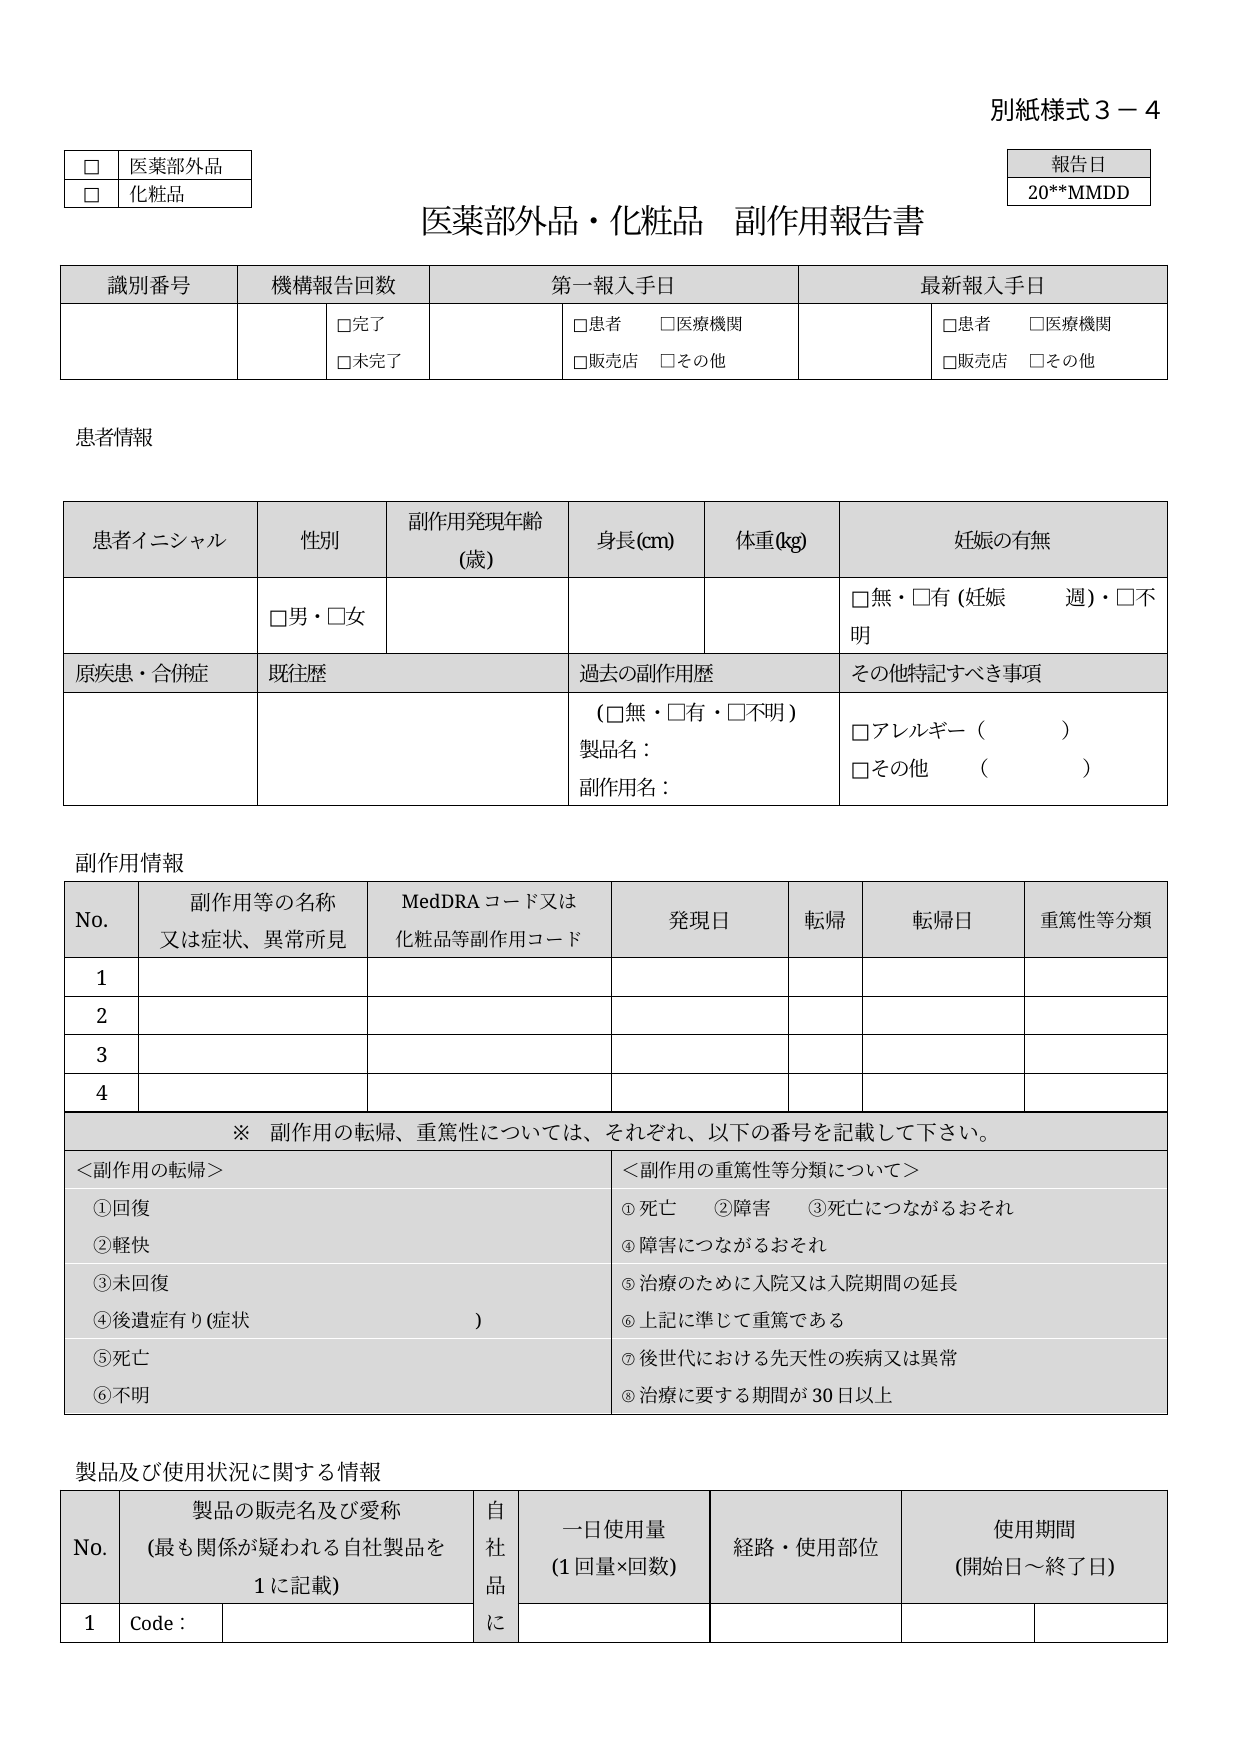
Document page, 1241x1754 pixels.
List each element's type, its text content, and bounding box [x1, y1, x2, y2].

table_header 発現日 [612, 882, 788, 957]
table_cell [368, 1074, 611, 1111]
table_header 身長(cm) [569, 502, 704, 577]
table_header 経路・使用部位 [711, 1491, 901, 1603]
text 患者情報 [75, 418, 1165, 455]
text 別紙様式３－４ [51, 89, 1165, 127]
table_cell ⑥上記に準じて重篤である [612, 1301, 1167, 1338]
table_cell [789, 1035, 862, 1073]
table_header 機構報告回数 [238, 266, 429, 303]
table_header 識別番号 [61, 266, 237, 303]
table_cell [612, 1035, 788, 1073]
table_cell [61, 304, 237, 379]
table_cell [1025, 958, 1167, 996]
table_cell ⑥不明 [65, 1376, 611, 1413]
table_cell [519, 1604, 709, 1642]
table_cell [1025, 1035, 1167, 1073]
table_cell [789, 997, 862, 1034]
table_cell □無・□有 (妊娠 週)・□不明 [840, 578, 1167, 653]
table_header 体重(kg) [705, 502, 839, 577]
table_cell [789, 1074, 862, 1111]
table_cell [863, 997, 1024, 1034]
table_header No. [65, 882, 138, 957]
table_cell ⑤治療のために入院又は入院期間の延長 [612, 1264, 1167, 1301]
table_cell ③未回復 [65, 1264, 611, 1301]
table_cell [64, 578, 257, 653]
table_cell [223, 1604, 473, 1642]
table_cell 3 [65, 1035, 138, 1073]
table_cell [368, 997, 611, 1034]
table_cell [139, 958, 367, 996]
table_cell ④障害につながるおそれ [612, 1226, 1167, 1263]
table_cell [1025, 1074, 1167, 1111]
table_cell ①死亡 ②障害 ③死亡につながるおそれ [612, 1189, 1167, 1226]
table_cell [430, 304, 562, 379]
table_cell ⑦後世代における先天性の疾病又は異常 [612, 1339, 1167, 1376]
table_header 第一報入手日 [430, 266, 798, 303]
table_cell [705, 578, 839, 653]
table_cell ①回復 [65, 1189, 611, 1226]
table_cell [368, 958, 611, 996]
table_cell □ [65, 180, 118, 207]
table_cell [612, 958, 788, 996]
table_header 重篤性等分類 [1025, 882, 1167, 957]
table_cell 過去の副作用歴 [569, 654, 839, 692]
table_cell [863, 1035, 1024, 1073]
table_header 妊娠の有無 [840, 502, 1167, 577]
table_cell [139, 1074, 367, 1111]
table_cell ＜副作用の重篤性等分類について＞ [612, 1151, 1167, 1188]
table_cell □男・□女 [258, 578, 386, 653]
table_cell ⑧治療に要する期間が30日以上 [612, 1376, 1167, 1413]
table_header 転帰 [789, 882, 862, 957]
table_cell ※ 副作用の転帰、重篤性については、それぞれ、以下の番号を記載して下さい。 [65, 1113, 1167, 1150]
table_cell [258, 693, 568, 805]
table_cell 1 [65, 958, 138, 996]
table_cell [863, 958, 1024, 996]
text 製品及び使用状況に関する情報 [75, 1452, 1165, 1489]
table_cell □患者 □医療機関 □販売店 □その他 [932, 304, 1167, 379]
table_header 患者イニシャル [64, 502, 257, 577]
table_cell 4 [65, 1074, 138, 1111]
table_cell □患者 □医療機関 □販売店 □その他 [563, 304, 798, 379]
table_cell Code： [120, 1604, 222, 1642]
table_cell その他特記すべき事項 [840, 654, 1167, 692]
table_cell [799, 304, 931, 379]
table_cell [1035, 1604, 1167, 1642]
table_cell ( □無 ・□有 ・□不明 ) 製品名： 副作用名： [569, 693, 839, 805]
table_header 医薬部外品 [119, 151, 251, 179]
table_header 報告日 [1008, 150, 1150, 177]
table_cell [1025, 997, 1167, 1034]
table_cell ＜副作用の転帰＞ [65, 1151, 611, 1188]
table_header 使用期間 (開始日～終了日) [902, 1491, 1167, 1603]
table_cell 原疾患・合併症 [64, 654, 257, 692]
table_cell [569, 578, 704, 653]
table_header □ [65, 151, 118, 179]
table_header 製品の販売名及び愛称 (最も関係が疑われる自社製品を 1に記載) [120, 1491, 473, 1603]
table_cell ⑤死亡 [65, 1339, 611, 1376]
table_cell □アレルギー（ ） □その他 （ ） [840, 693, 1167, 805]
table_cell [368, 1035, 611, 1073]
table_cell 既往歴 [258, 654, 568, 692]
table_cell ④後遺症有り(症状 ) [65, 1301, 611, 1338]
table_cell [612, 1074, 788, 1111]
table_header 副作用発現年齢(歳) [387, 502, 568, 577]
table_cell 化粧品 [119, 180, 251, 207]
table_header 最新報入手日 [799, 266, 1167, 303]
table_cell 20**MMDD [1008, 178, 1150, 205]
table_header 性別 [258, 502, 386, 577]
table_cell [387, 578, 568, 653]
table_cell [863, 1074, 1024, 1111]
table_header MedDRAコード又は 化粧品等副作用コード [368, 882, 611, 957]
table_cell [139, 1035, 367, 1073]
text 副作用情報 [75, 844, 1165, 881]
table_header 自社品に○↓ [474, 1491, 518, 1642]
table_cell [612, 997, 788, 1034]
table_header No. [61, 1491, 119, 1603]
table_cell [711, 1604, 901, 1642]
table_cell [64, 693, 257, 805]
table_header 転帰日 [863, 882, 1024, 957]
table_cell □完了 □未完了 [327, 304, 429, 379]
table_cell 2 [65, 997, 138, 1034]
table_cell [789, 958, 862, 996]
table_header 副作用等の名称 又は症状、異常所見 [139, 882, 367, 957]
table_cell [139, 997, 367, 1034]
table_cell 1 [61, 1604, 119, 1642]
text 医薬部外品・化粧品 副作用報告書 [75, 181, 1165, 256]
table_cell [902, 1604, 1034, 1642]
table_cell [238, 304, 326, 379]
table_header 一日使用量 (1回量×回数) [519, 1491, 709, 1603]
table_cell ②軽快 [65, 1226, 611, 1263]
